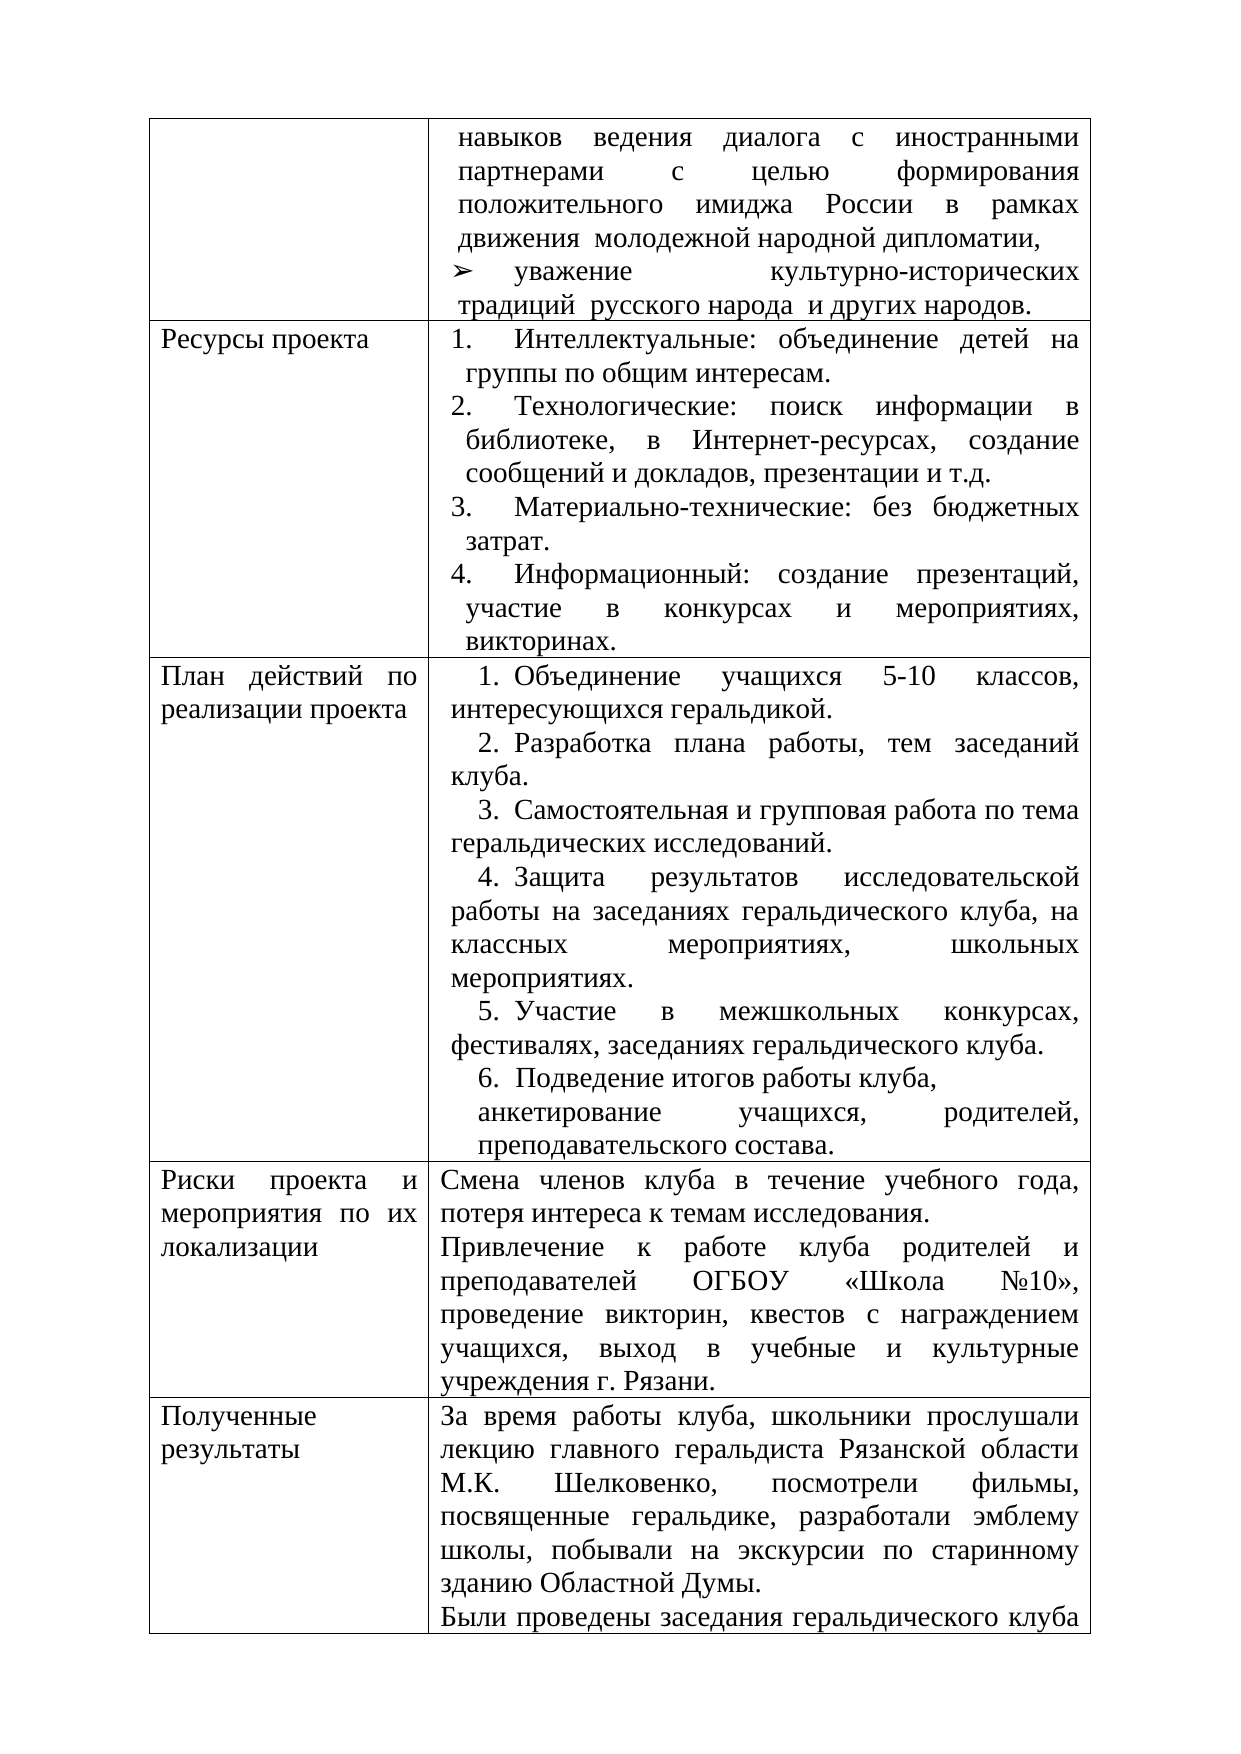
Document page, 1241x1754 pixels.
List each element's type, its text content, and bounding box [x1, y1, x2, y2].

table_cell Ресурсы проекта [150, 321, 428, 657]
table_cell План действий по реализации проекта [150, 658, 428, 1161]
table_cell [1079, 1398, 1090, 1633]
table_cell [429, 119, 1090, 320]
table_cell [150, 1398, 428, 1633]
table_cell Объединение учащихся 5-10 классов, интересующихся геральдикой. Разработка плана работы, тем заседаний клуба. Самостоятельная и групповая работа по тема геральдических исследований. Защита результатов исследовательской работы на заседаниях геральдического клуба, на классных мероприятиях, школьных мероприятиях. Участие в межшкольных конкурсах, фестивалях, заседаниях геральдического клуба. Подведение итогов работы клуба, анкетирование учащихся, родителей, преподавательского состава. [429, 658, 1090, 1161]
table_cell Риски проекта и мероприятия по их локализации [150, 1162, 428, 1397]
table_cell Смена членов клуба в течение учебного года, потеря интереса к темам исследования. Привлечение к работе клуба родителей и преподавателей ОГБОУ «Школа №10», проведение викторин, квестов с награждением учащихся, выход в учебные и культурные учреждения г. Рязани. [429, 1162, 1090, 1397]
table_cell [150, 119, 428, 320]
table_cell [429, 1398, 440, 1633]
table_cell Интеллектуальные: объединение детей на группы по общим интересам. Технологические: поиск информации в библиотеке, в Интернет-ресурсах, создание сообщений и докладов, презентации и т.д. Материально-технические: без бюджетных затрат. Информационный: создание презентаций, участие в конкурсах и мероприятиях, викторинах. [429, 321, 1090, 657]
